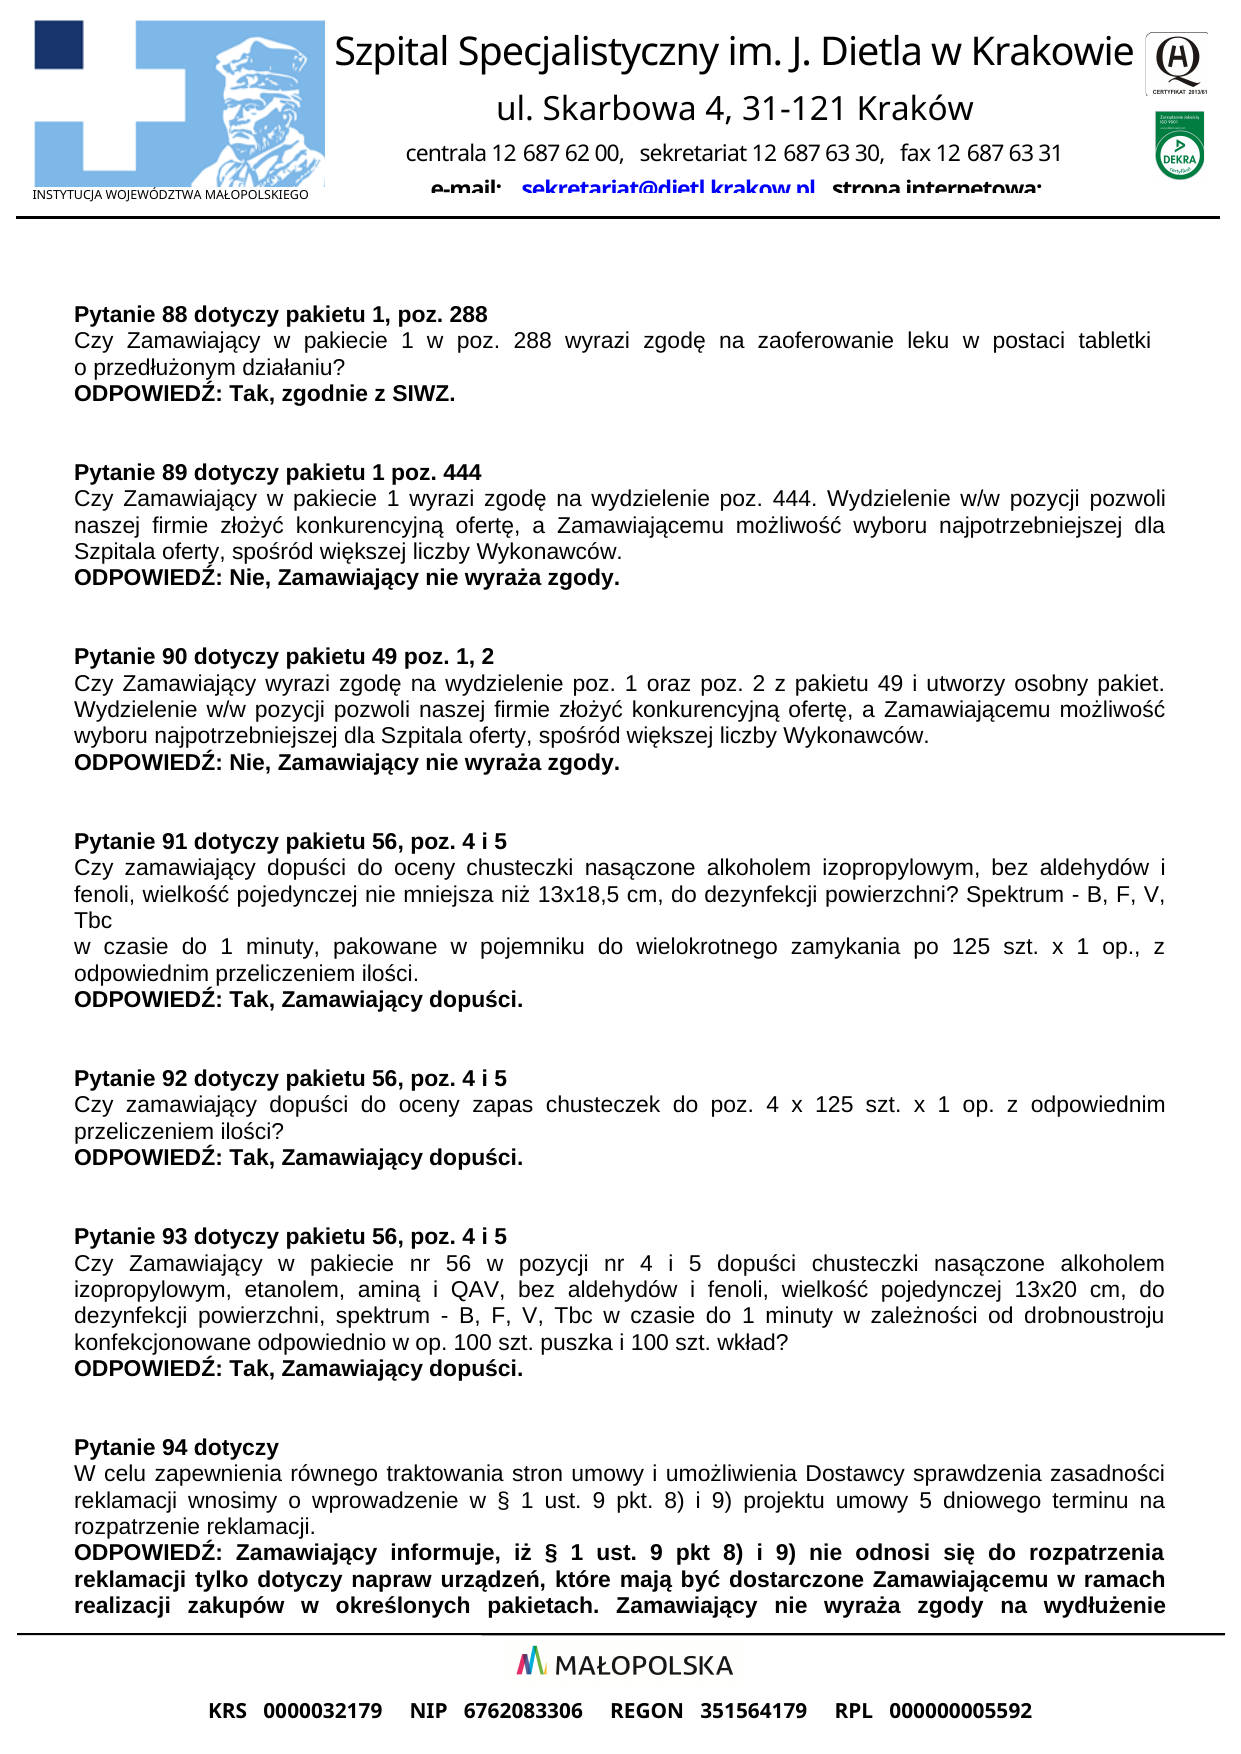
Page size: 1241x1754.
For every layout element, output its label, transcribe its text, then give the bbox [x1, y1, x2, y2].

text ODPOWIEDŹ: Tak, Zamawiający dopuści. [74, 1355, 1166, 1381]
text Czy zamawiający dopuści do oceny chusteczki nasączone alkoholem izopropylowym, bez aldehydów i fenoli, wielkość pojedynczej nie mniejsza niż 13x18,5 cm, do dezynfekcji powierzchni? Spektrum - B, F, V, Tbc w czasie do 1 minuty, pakowane w pojemniku do wielokrotnego zamykania po 125 szt. x 1 op., z odpowiednim przeliczeniem ilości. [74, 854, 1166, 986]
picture [34, 20, 325, 187]
text Pytanie 93 dotyczy pakietu 56, poz. 4 i 5 [74, 1223, 1166, 1249]
text ODPOWIEDŹ: Nie, Zamawiający nie wyraża zgody. [74, 564, 1166, 591]
text W celu zapewnienia równego traktowania stron umowy i umożliwienia Dostawcy sprawdzenia zasadności reklamacji wnosimy o wprowadzenie w § 1 ust. 9 pkt. 8) i 9) projektu umowy 5 dniowego terminu na rozpatrzenie reklamacji. [74, 1460, 1166, 1539]
text Pytanie 91 dotyczy pakietu 56, poz. 4 i 5 [74, 828, 1166, 854]
text Czy Zamawiający w pakiecie nr 56 w pozycji nr 4 i 5 dopuści chusteczki nasączone alkoholem izopropylowym, etanolem, aminą i QAV, bez aldehydów i fenoli, wielkość pojedynczej 13x20 cm, do dezynfekcji powierzchni, spektrum - B, F, V, Tbc w czasie do 1 minuty w zależności od drobnoustroju konfekcjonowane odpowiednio w op. 100 szt. puszka i 100 szt. wkład? [74, 1249, 1166, 1355]
picture [1145, 32, 1208, 96]
text Czy zamawiający dopuści do oceny zapas chusteczek do poz. 4 x 125 szt. x 1 op. z odpowiednim przeliczeniem ilości? [74, 1091, 1166, 1144]
text ODPOWIEDŹ: Tak, Zamawiający dopuści. [74, 1144, 1166, 1170]
text Czy Zamawiający wyrazi zgodę na wydzielenie poz. 1 oraz poz. 2 z pakietu 49 i utworzy osobny pakiet. Wydzielenie w/w pozycji pozwoli naszej firmie złożyć konkurencyjną ofertę, a Zamawiającemu możliwość wyboru najpotrzebniejszej dla Szpitala oferty, spośród większej liczby Wykonawców. [74, 670, 1166, 749]
text Pytanie 88 dotyczy pakietu 1, poz. 288 [74, 301, 1166, 327]
text Pytanie 94 dotyczy [74, 1434, 1166, 1460]
text ODPOWIEDŹ: Tak, zgodnie z SIWZ. [74, 380, 1166, 406]
picture [1155, 111, 1205, 180]
text ODPOWIEDŹ: Nie, Zamawiający nie wyraża zgody. [74, 749, 1166, 775]
text ODPOWIEDŹ: Tak, Zamawiający dopuści. [74, 986, 1166, 1012]
text Czy Zamawiający w pakiecie 1 w poz. 288 wyrazi zgodę na zaoferowanie leku w postaci tabletki o przedłużonym działaniu? [74, 327, 1166, 380]
text Pytanie 90 dotyczy pakietu 49 poz. 1, 2 [74, 643, 1166, 670]
text Czy Zamawiający w pakiecie 1 wyrazi zgodę na wydzielenie poz. 444. Wydzielenie w/w pozycji pozwoli naszej firmie złożyć konkurencyjną ofertę, a Zamawiającemu możliwość wyboru najpotrzebniejszej dla Szpitala oferty, spośród większej liczby Wykonawców. [74, 485, 1166, 564]
text Pytanie 92 dotyczy pakietu 56, poz. 4 i 5 [74, 1065, 1166, 1091]
text Pytanie 89 dotyczy pakietu 1 poz. 444 [74, 459, 1166, 485]
picture [507, 1639, 746, 1687]
